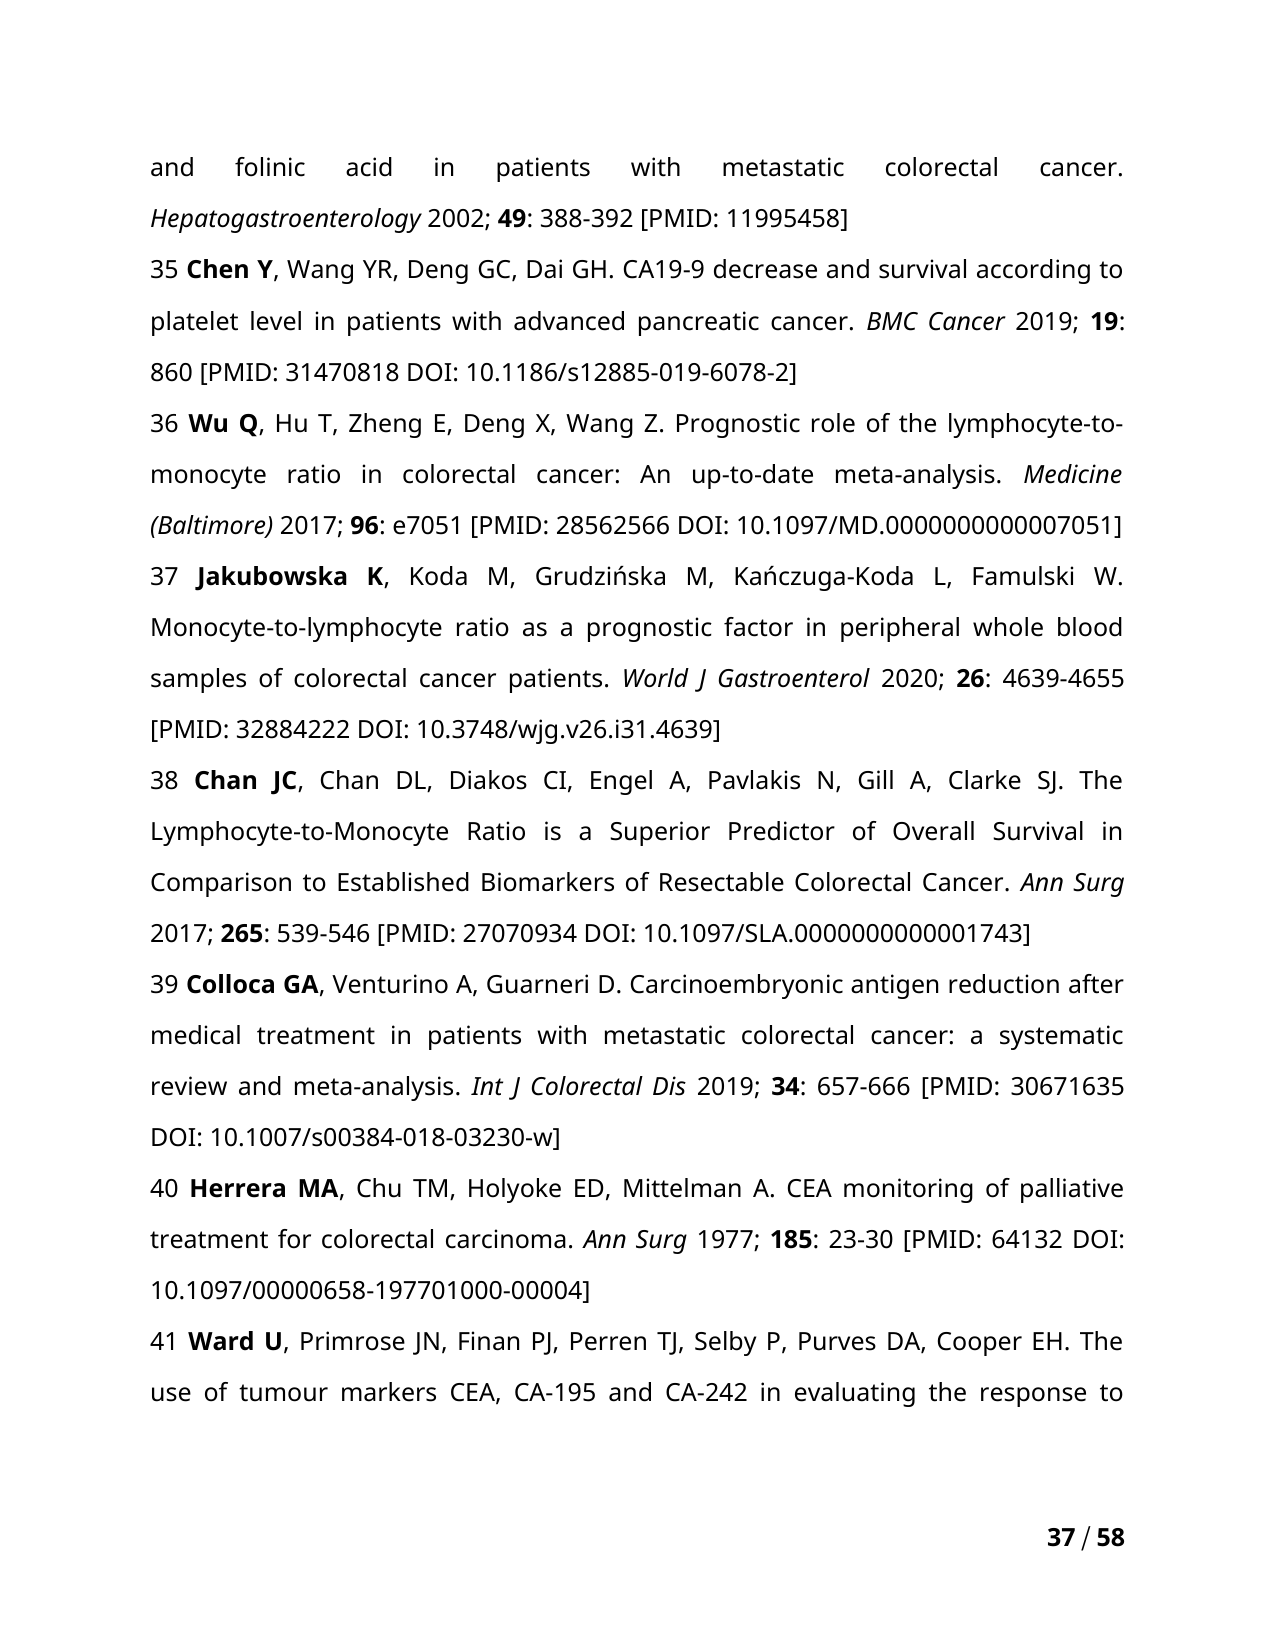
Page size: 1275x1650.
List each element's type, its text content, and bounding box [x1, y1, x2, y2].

text 37 Jakubowska K, Koda M, Grudzińska M, Kańczuga-Koda L, Famulski W. Monocyte-to-lymphocyte ratio as a prognostic factor in peripheral whole blood samples of colorectal cancer patients. World J Gastroenterol 2020; 26: 4639-4655 [PMID: 32884222 DOI: 10.3748/wjg.v26.i31.4639] [150, 558, 1125, 746]
text 40 Herrera MA, Chu TM, Holyoke ED, Mittelman A. CEA monitoring of palliative treatment for colorectal carcinoma. Ann Surg 1977; 185: 23-30 [PMID: 64132 DOI: 10.1097/00000658-197701000-00004] [150, 1171, 1125, 1307]
text 35 Chen Y, Wang YR, Deng GC, Dai GH. CA19-9 decrease and survival according to platelet level in patients with advanced pancreatic cancer. BMC Cancer 2019; 19: 860 [PMID: 31470818 DOI: 10.1186/s12885-019-6078-2] [150, 252, 1125, 388]
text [150, 150, 1125, 235]
text 36 Wu Q, Hu T, Zheng E, Deng X, Wang Z. Prognostic role of the lymphocyte-to-monocyte ratio in colorectal cancer: An up-to-date meta-analysis. Medicine (Baltimore) 2017; 96: e7051 [PMID: 28562566 DOI: 10.1097/MD.0000000000007051] [150, 405, 1125, 541]
text 39 Colloca GA, Venturino A, Guarneri D. Carcinoembryonic antigen reduction after medical treatment in patients with metastatic colorectal cancer: a systematic review and meta-analysis. Int J Colorectal Dis 2019; 34: 657-666 [PMID: 30671635 DOI: 10.1007/s00384-018-03230-w] [150, 967, 1125, 1154]
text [150, 1324, 1125, 1409]
text 38 Chan JC, Chan DL, Diakos CI, Engel A, Pavlakis N, Gill A, Clarke SJ. The Lymphocyte-to-Monocyte Ratio is a Superior Predictor of Overall Survival in Comparison to Established Biomarkers of Resectable Colorectal Cancer. Ann Surg 2017; 265: 539-546 [PMID: 27070934 DOI: 10.1097/SLA.0000000000001743] [150, 762, 1125, 950]
